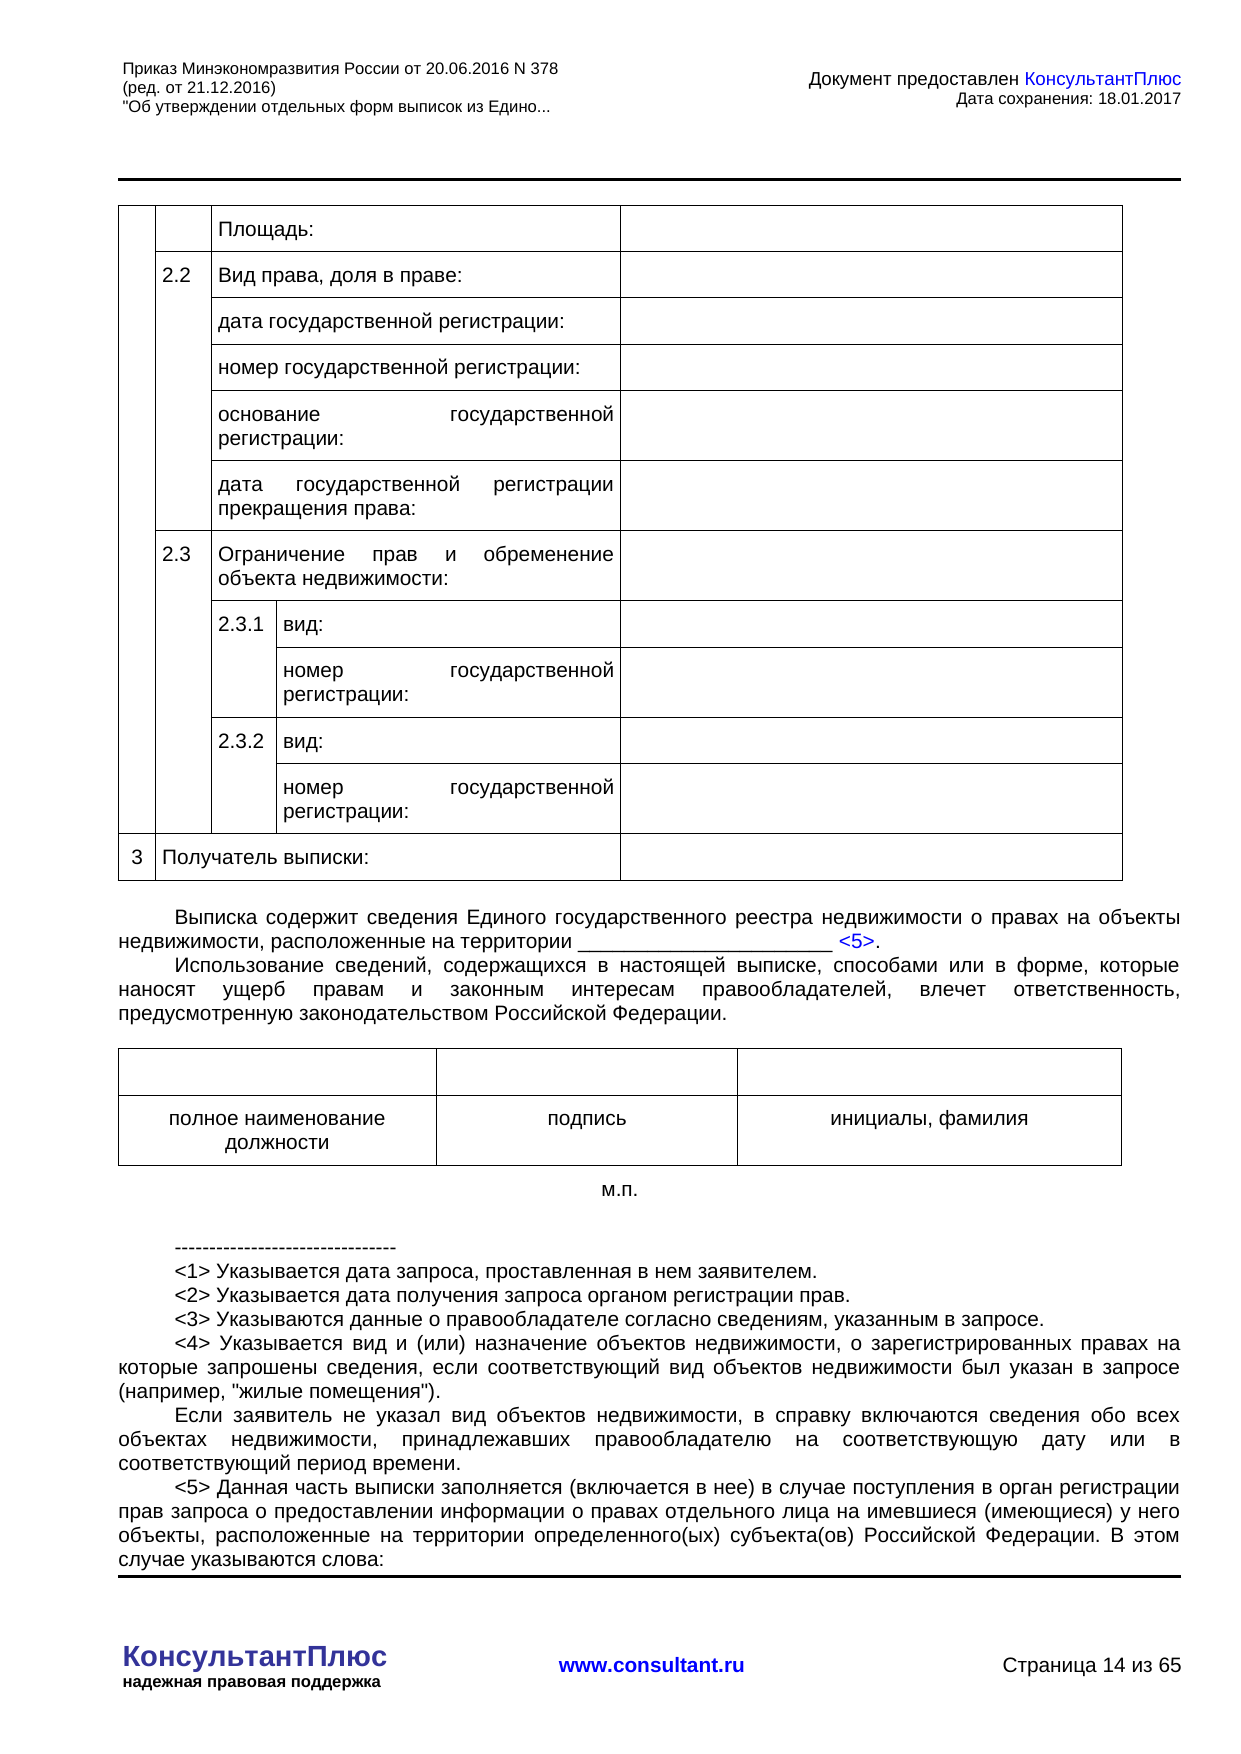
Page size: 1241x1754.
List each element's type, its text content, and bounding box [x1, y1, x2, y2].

table_cell [621, 648, 1122, 717]
table_cell [621, 461, 1122, 530]
table_cell вид: [277, 718, 620, 763]
table_header [119, 1049, 436, 1094]
text <4> Указывается вид и (или) назначение объектов недвижимости, о зарегистрированных правах на которые запрошены сведения, если соответствующий вид объектов недвижимости был указан в запросе (например, "жилые помещения"). [118, 1331, 1181, 1403]
table_cell [621, 298, 1122, 343]
table_cell 3 [119, 834, 155, 879]
table_cell подпись [437, 1096, 737, 1165]
table_cell дата государственной регистрации прекращения права: [212, 461, 620, 530]
table_cell [119, 251, 155, 833]
table_cell основание государственной регистрации: [212, 391, 620, 460]
table_cell номер государственной регистрации: [277, 648, 620, 717]
text <2> Указывается дата получения запроса органом регистрации прав. [118, 1283, 1181, 1307]
text Выписка содержит сведения Единого государственного реестра недвижимости о правах на объекты недвижимости, расположенные на территории ______________________ <5>. [118, 904, 1181, 952]
table_cell [621, 252, 1122, 297]
table_cell [621, 764, 1122, 833]
text <3> Указываются данные о правообладателе согласно сведениям, указанным в запросе. [118, 1307, 1181, 1331]
table_cell 2.2 [156, 252, 211, 530]
table_cell номер государственной регистрации: [277, 764, 620, 833]
table_cell Ограничение прав и обременение объекта недвижимости: [212, 531, 620, 600]
table_cell м.п. [118, 1166, 1121, 1211]
table_cell Получатель выписки: [156, 834, 620, 879]
table_cell [621, 834, 1122, 879]
table_cell номер государственной регистрации: [212, 345, 620, 390]
table_cell [621, 531, 1122, 600]
table_cell 2.3 [156, 531, 211, 833]
table_header [738, 1049, 1121, 1094]
text Если заявитель не указал вид объектов недвижимости, в справку включаются сведения обо всех объектах недвижимости, принадлежавших правообладателю на соответствующую дату или в соответствующий период времени. [118, 1403, 1181, 1474]
table_cell [621, 601, 1122, 647]
table_cell 2.3.2 [212, 718, 276, 833]
table_cell дата государственной регистрации: [212, 298, 620, 343]
table_cell Вид права, доля в праве: [212, 252, 620, 297]
text Использование сведений, содержащихся в настоящей выписке, способами или в форме, которые наносят ущерб правам и законным интересам правообладателей, влечет ответственность, предусмотренную законодательством Российской Федерации. [118, 952, 1181, 1024]
text <5> Данная часть выписки заполняется (включается в нее) в случае поступления в орган регистрации прав запроса о предоставлении информации о правах отдельного лица на имевшиеся (имеющиеся) у него объекты, расположенные на территории определенного(ых) субъекта(ов) Российской Федерации. В этом случае указываются слова: [118, 1474, 1181, 1570]
text <1> Указывается дата запроса, проставленная в нем заявителем. [118, 1259, 1181, 1283]
table_cell [621, 345, 1122, 390]
table_cell Площадь: [212, 206, 620, 251]
table_cell инициалы, фамилия [738, 1096, 1121, 1165]
table_cell вид: [277, 601, 620, 647]
table_cell [621, 718, 1122, 763]
table_header [437, 1049, 737, 1094]
table_cell [621, 206, 1122, 251]
table_cell полное наименование должности [119, 1096, 436, 1165]
table_cell 2.3.1 [212, 601, 276, 717]
text -------------------------------- [118, 1235, 1181, 1259]
table_cell [621, 391, 1122, 460]
